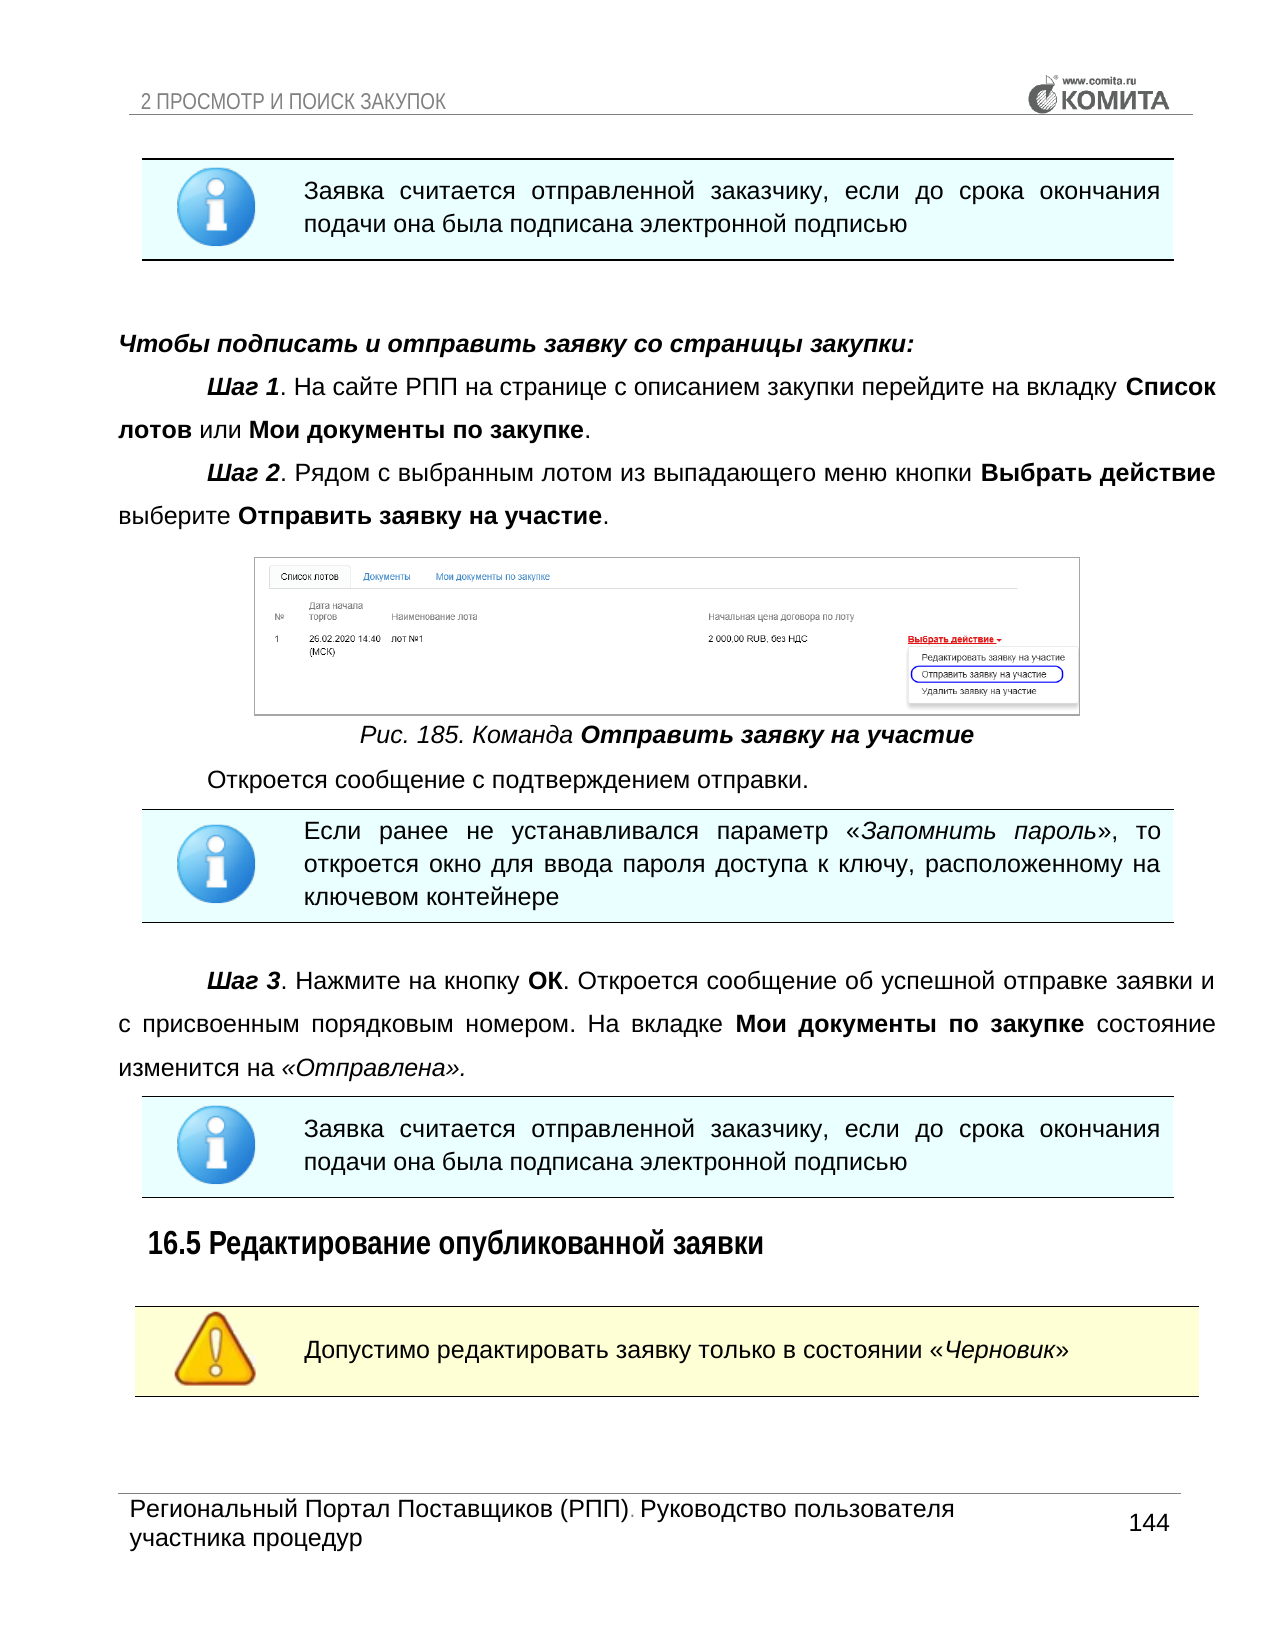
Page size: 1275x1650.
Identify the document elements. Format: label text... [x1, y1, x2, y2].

text Рис. 185. Команда Отправить заявку на участие [118, 720, 1216, 749]
table_header Допустимо редактировать заявку только в состоянии «Черновик» [295, 1307, 1199, 1396]
table_header [135, 1307, 295, 1396]
text Шаг 2. Рядом с выбранным лотом из выпадающего меню кнопки Выбрать действие выберите Отправить заявку на участие. [118, 458, 1216, 530]
text Откроется сообщение с подтверждением отправки. [118, 765, 1216, 794]
table_header Если ранее не устанавливался параметр «Запомнить пароль», то откроется окно для ввода пароля доступа к ключу, расположенному на ключевом контейнере [291, 810, 1173, 922]
picture [1027, 75, 1170, 114]
picture [175, 1103, 258, 1187]
table_header Заявка считается отправленной заказчику, если до срока окончания подачи она была подписана электронной подписью [291, 160, 1173, 259]
text Шаг 3. Нажмите на кнопку ОК. Откроется сообщение об успешной отправке заявки и с присвоенным порядковым номером. На вкладке Мои документы по закупке состояние изменится на «Отправлена». [118, 966, 1216, 1081]
picture [175, 165, 258, 249]
text Чтобы подписать и отправить заявку со страницы закупки: [118, 329, 1216, 357]
picture [172, 1309, 259, 1389]
picture [255, 558, 1079, 714]
text Шаг 1. На сайте РПП на странице с описанием закупки перейдите на вкладку Список лотов или Мои документы по закупке. [118, 372, 1216, 444]
table_header [142, 160, 291, 259]
table_header [142, 1097, 291, 1197]
table_header [142, 810, 291, 922]
picture [175, 822, 258, 906]
subtitle Редактирование опубликованной заявки [148, 1223, 1216, 1262]
table_header Заявка считается отправленной заказчику, если до срока окончания подачи она была подписана электронной подписью [291, 1097, 1173, 1197]
